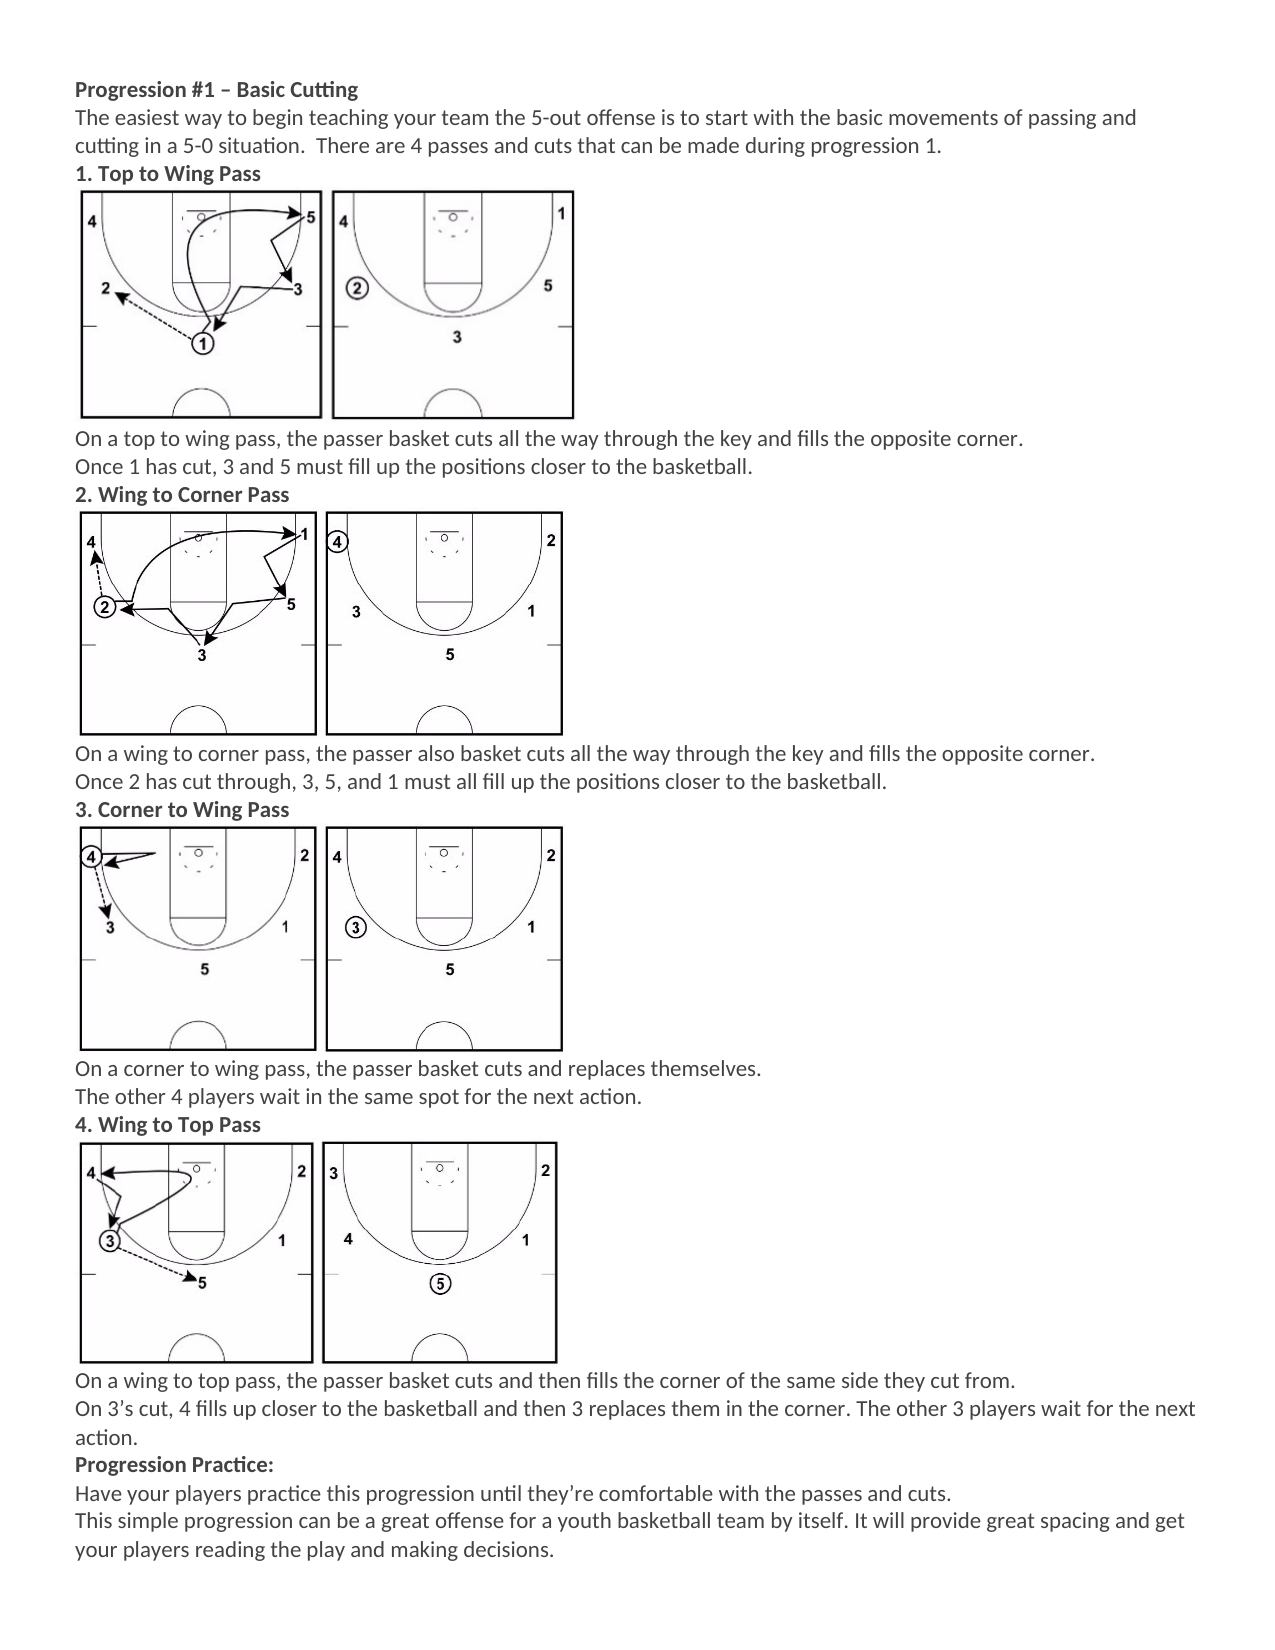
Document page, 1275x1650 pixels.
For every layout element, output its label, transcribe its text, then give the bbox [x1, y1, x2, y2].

text Progression Practice: [75, 1451, 1200, 1479]
text Have your players practice this progression until they’re comfortable with the passes and cuts. [75, 1479, 1200, 1507]
text 2. Wing to Corner Pass [75, 480, 1200, 508]
text Progression #1 – Basic Cutting [75, 75, 1200, 103]
text 3. Corner to Wing Pass [75, 795, 1200, 823]
picture [75, 1138, 560, 1367]
picture [75, 187, 578, 424]
text On a corner to wing pass, the passer basket cuts and replaces themselves. [75, 1054, 1200, 1082]
text On a top to wing pass, the passer basket cuts all the way through the key and fills the opposite corner. [75, 424, 1200, 452]
text The other 4 players wait in the same spot for the next action. [75, 1082, 1200, 1110]
text This simple progression can be a great offense for a youth basketball team by itself. It will provide great spacing and get your players reading the play and making decisions. [75, 1507, 1200, 1563]
text On a wing to top pass, the passer basket cuts and then fills the corner of the same side they cut from. [75, 1367, 1200, 1394]
picture [75, 823, 566, 1055]
text Once 1 has cut, 3 and 5 must fill up the positions closer to the basketball. [75, 452, 1200, 480]
text On a wing to corner pass, the passer also basket cuts all the way through the key and fills the opposite corner. [75, 739, 1200, 767]
text 4. Wing to Top Pass [75, 1110, 1200, 1138]
picture [75, 507, 567, 739]
text Once 2 has cut through, 3, 5, and 1 must all fill up the positions closer to the basketball. [75, 767, 1200, 795]
text 1. Top to Wing Pass [75, 159, 1200, 187]
text The easiest way to begin teaching your team the 5-out offense is to start with the basic movements of passing and cutting in a 5-0 situation. There are 4 passes and cuts that can be made during progression 1. [75, 103, 1200, 159]
text On 3’s cut, 4 fills up closer to the basketball and then 3 replaces them in the corner. The other 3 players wait for the next action. [75, 1394, 1200, 1451]
